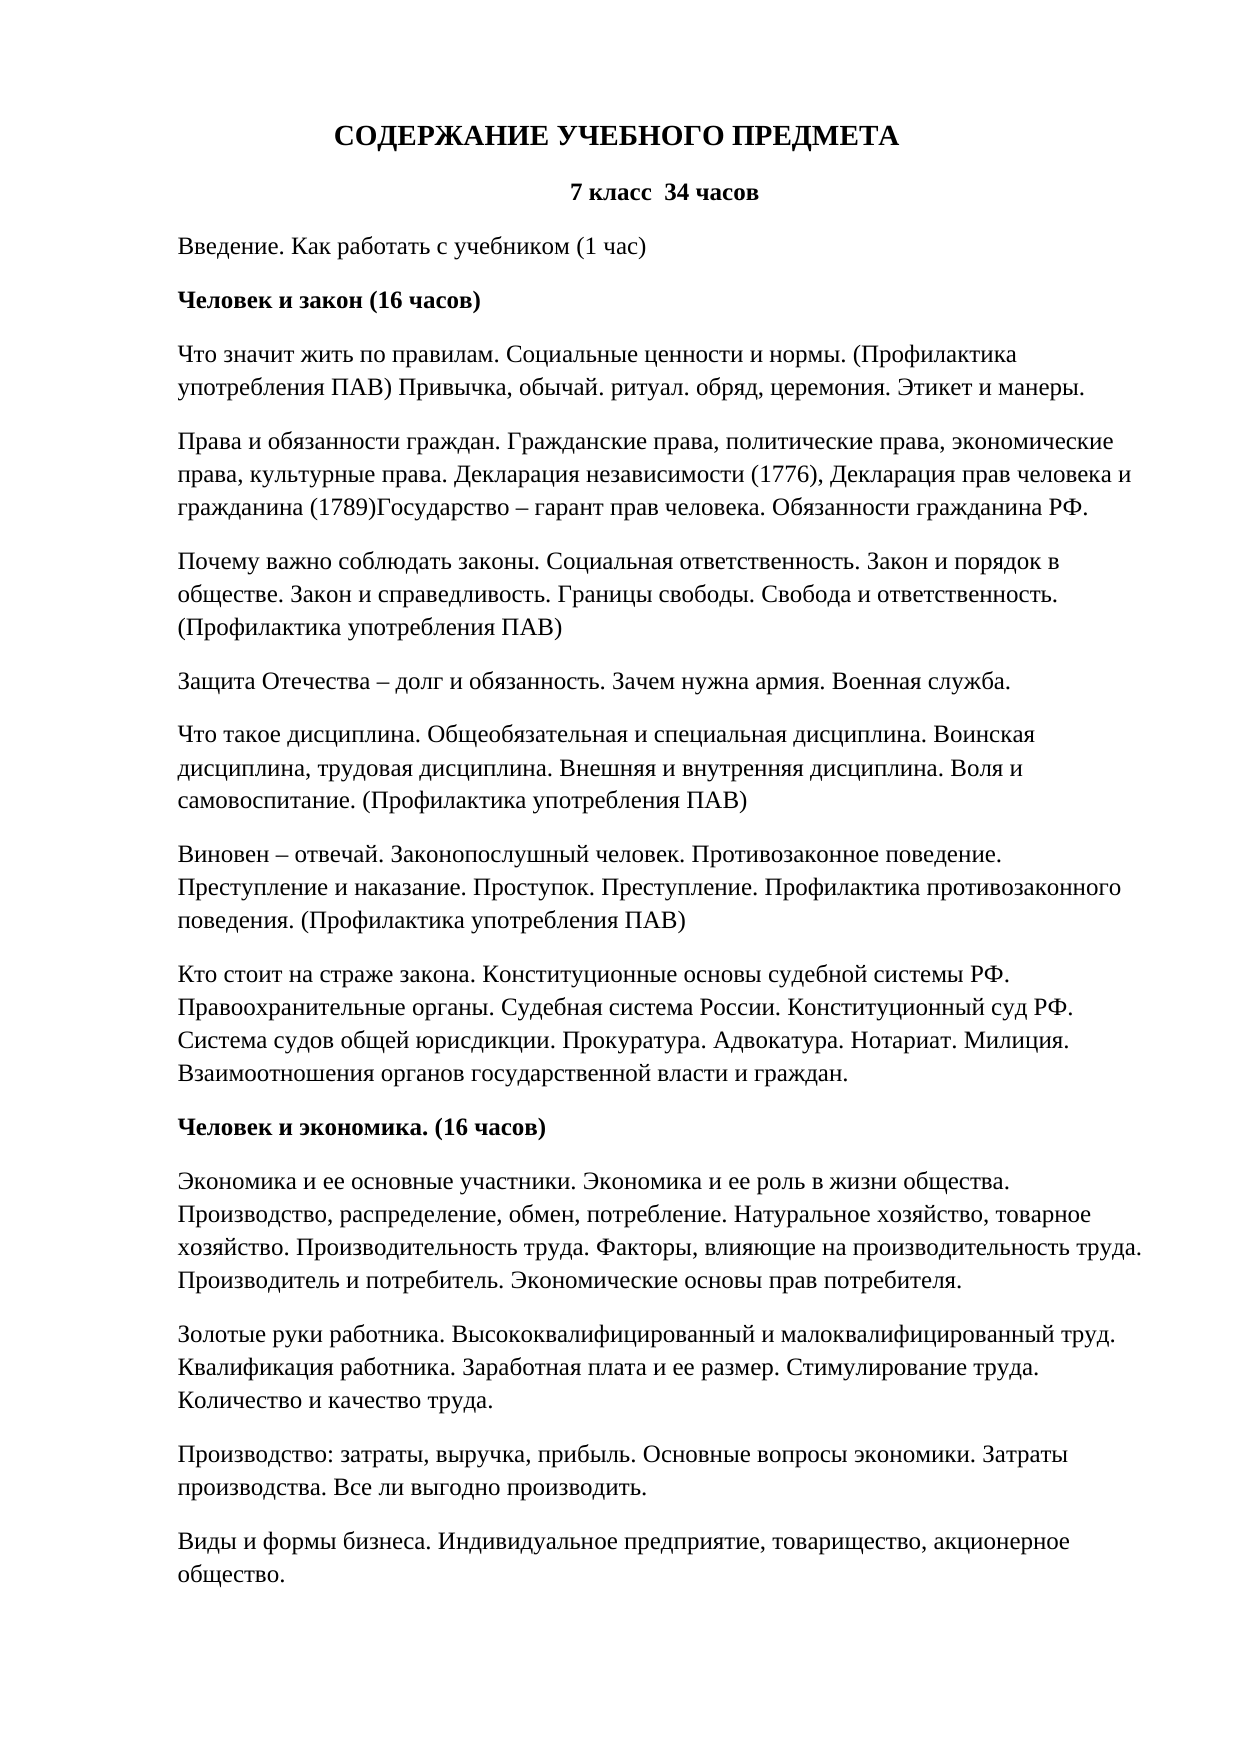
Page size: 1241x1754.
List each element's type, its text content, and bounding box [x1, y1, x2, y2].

text Виды и формы бизнеса. Индивидуальное предприятие, товарищество, акционерное общество. [177, 1526, 1152, 1588]
text Права и обязанности граждан. Гражданские права, политические права, экономические права, культурные права. Декларация независимости (1776), Декларация прав человека и гражданина (1789)Государство – гарант прав человека. Обязанности гражданина РФ. [177, 426, 1152, 521]
text Кто стоит на страже закона. Конституционные основы судебной системы РФ. Правоохранительные органы. Судебная система России. Конституционный суд РФ. Система судов общей юрисдикции. Прокуратура. Адвокатура. Нотариат. Милиция. Взаимоотношения органов государственной власти и граждан. [177, 959, 1152, 1087]
text Человек и закон (16 часов) [177, 285, 1152, 314]
text Введение. Как работать с учебником (1 час) [177, 231, 1152, 260]
text 7 класс 34 часов [177, 177, 1152, 206]
text Производство: затраты, выручка, прибыль. Основные вопросы экономики. Затраты производства. Все ли выгодно производить. [177, 1439, 1152, 1501]
text Золотые руки работника. Высококвалифицированный и малоквалифицированный труд. Квалификация работника. Заработная плата и ее размер. Стимулирование труда. Количество и качество труда. [177, 1319, 1152, 1414]
text Экономика и ее основные участники. Экономика и ее роль в жизни общества. Производство, распределение, обмен, потребление. Натуральное хозяйство, товарное хозяйство. Производительность труда. Факторы, влияющие на производительность труда. Производитель и потребитель. Экономические основы прав потребителя. [177, 1166, 1152, 1294]
text Что такое дисциплина. Общеобязательная и специальная дисциплина. Воинская дисциплина, трудовая дисциплина. Внешняя и внутренняя дисциплина. Воля и самовоспитание. (Профилактика употребления ПАВ) [177, 719, 1152, 814]
text Почему важно соблюдать законы. Социальная ответственность. Закон и порядок в обществе. Закон и справедливость. Границы свободы. Свобода и ответственность. (Профилактика употребления ПАВ) [177, 546, 1152, 641]
text Защита Отечества – долг и обязанность. Зачем нужна армия. Военная служба. [177, 666, 1152, 694]
text Человек и экономика. (16 часов) [177, 1112, 1152, 1141]
text Виновен – отвечай. Законопослушный человек. Противозаконное поведение. Преступление и наказание. Проступок. Преступление. Профилактика противозаконного поведения. (Профилактика употребления ПАВ) [177, 839, 1152, 934]
text Что значит жить по правилам. Социальные ценности и нормы. (Профилактика употребления ПАВ) Привычка, обычай. ритуал. обряд, церемония. Этикет и манеры. [177, 339, 1152, 401]
text СОДЕРЖАНИЕ УЧЕБНОГО ПРЕДМЕТА [177, 118, 1152, 152]
